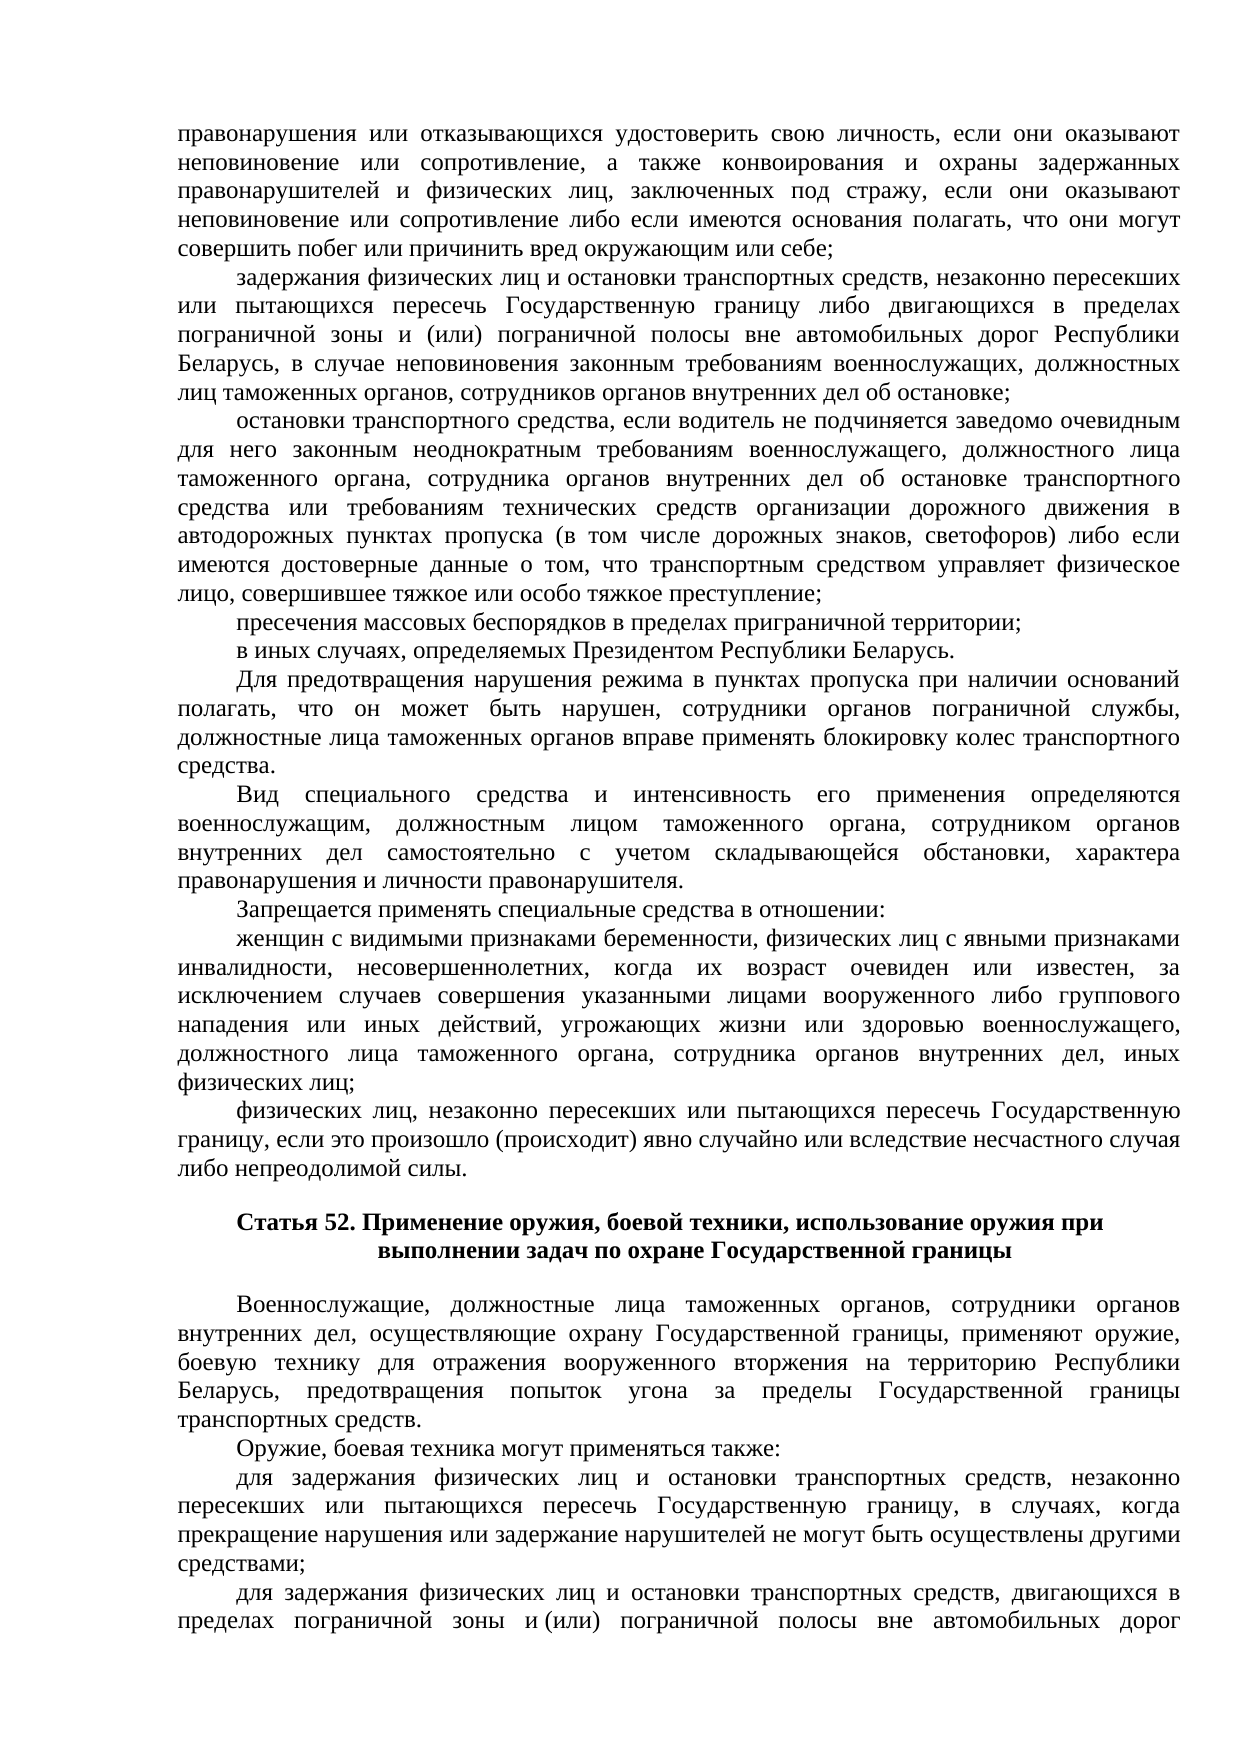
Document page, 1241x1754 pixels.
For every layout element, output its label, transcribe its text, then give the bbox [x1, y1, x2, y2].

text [177, 1577, 1181, 1634]
text пресечения массовых беспорядков в пределах приграничной территории; [177, 607, 1181, 636]
text Военнослужащие, должностные лица таможенных органов, сотрудники органов внутренних дел, осуществляющие охрану Государственной границы, применяют оружие, боевую технику для отражения вооруженного вторжения на территорию Республики Беларусь, предотвращения попыток угона за пределы Государственной границы транспортных средств. [177, 1289, 1181, 1433]
text физических лиц, незаконно пересекших или пытающихся пересечь Государственную границу, если это произошло (происходит) явно случайно или вследствие несчастного случая либо непреодолимой силы. [177, 1096, 1181, 1182]
text Вид специального средства и интенсивность его применения определяются военнослужащим, должностным лицом таможенного органа, сотрудником органов внутренних дел самостоятельно с учетом складывающейся обстановки, характера правонарушения и личности правонарушителя. [177, 779, 1181, 894]
text для задержания физических лиц и остановки транспортных средств, незаконно пересекших или пытающихся пересечь Государственную границу, в случаях, когда прекращение нарушения или задержание нарушителей не могут быть осуществлены другими средствами; [177, 1462, 1181, 1577]
text в иных случаях, определяемых Президентом Республики Беларусь. [177, 636, 1181, 664]
text Запрещается применять специальные средства в отношении: [177, 894, 1181, 923]
text остановки транспортного средства, если водитель не подчиняется заведомо очевидным для него законным неоднократным требованиям военнослужащего, должностного лица таможенного органа, сотрудника органов внутренних дел об остановке транспортного средства или требованиям технических средств организации дорожного движения в автодорожных пунктах пропуска (в том числе дорожных знаков, светофоров) либо если имеются достоверные данные о том, что транспортным средством управляет физическое лицо, совершившее тяжкое или особо тяжкое преступление; [177, 406, 1181, 607]
text задержания физических лиц и остановки транспортных средств, незаконно пересекших или пытающихся пересечь Государственную границу либо двигающихся в пределах пограничной зоны и (или) пограничной полосы вне автомобильных дорог Республики Беларусь, в случае неповиновения законным требованиям военнослужащих, должностных лиц таможенных органов, сотрудников органов внутренних дел об остановке; [177, 262, 1181, 406]
text Статья 52. Применение оружия, боевой техники, использование оружия при выполнении задач по охране Государственной границы [236, 1207, 1181, 1264]
text Оружие, боевая техника могут применяться также: [177, 1433, 1181, 1462]
text женщин с видимыми признаками беременности, физических лиц с явными признаками инвалидности, несовершеннолетних, когда их возраст очевиден или известен, за исключением случаев совершения указанными лицами вооруженного либо группового нападения или иных действий, угрожающих жизни или здоровью военнослужащего, должностного лица таможенного органа, сотрудника органов внутренних дел, иных физических лиц; [177, 923, 1181, 1096]
text Для предотвращения нарушения режима в пунктах пропуска при наличии оснований полагать, что он может быть нарушен, сотрудники органов пограничной службы, должностные лица таможенных органов вправе применять блокировку колес транспортного средства. [177, 664, 1181, 779]
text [177, 118, 1181, 262]
